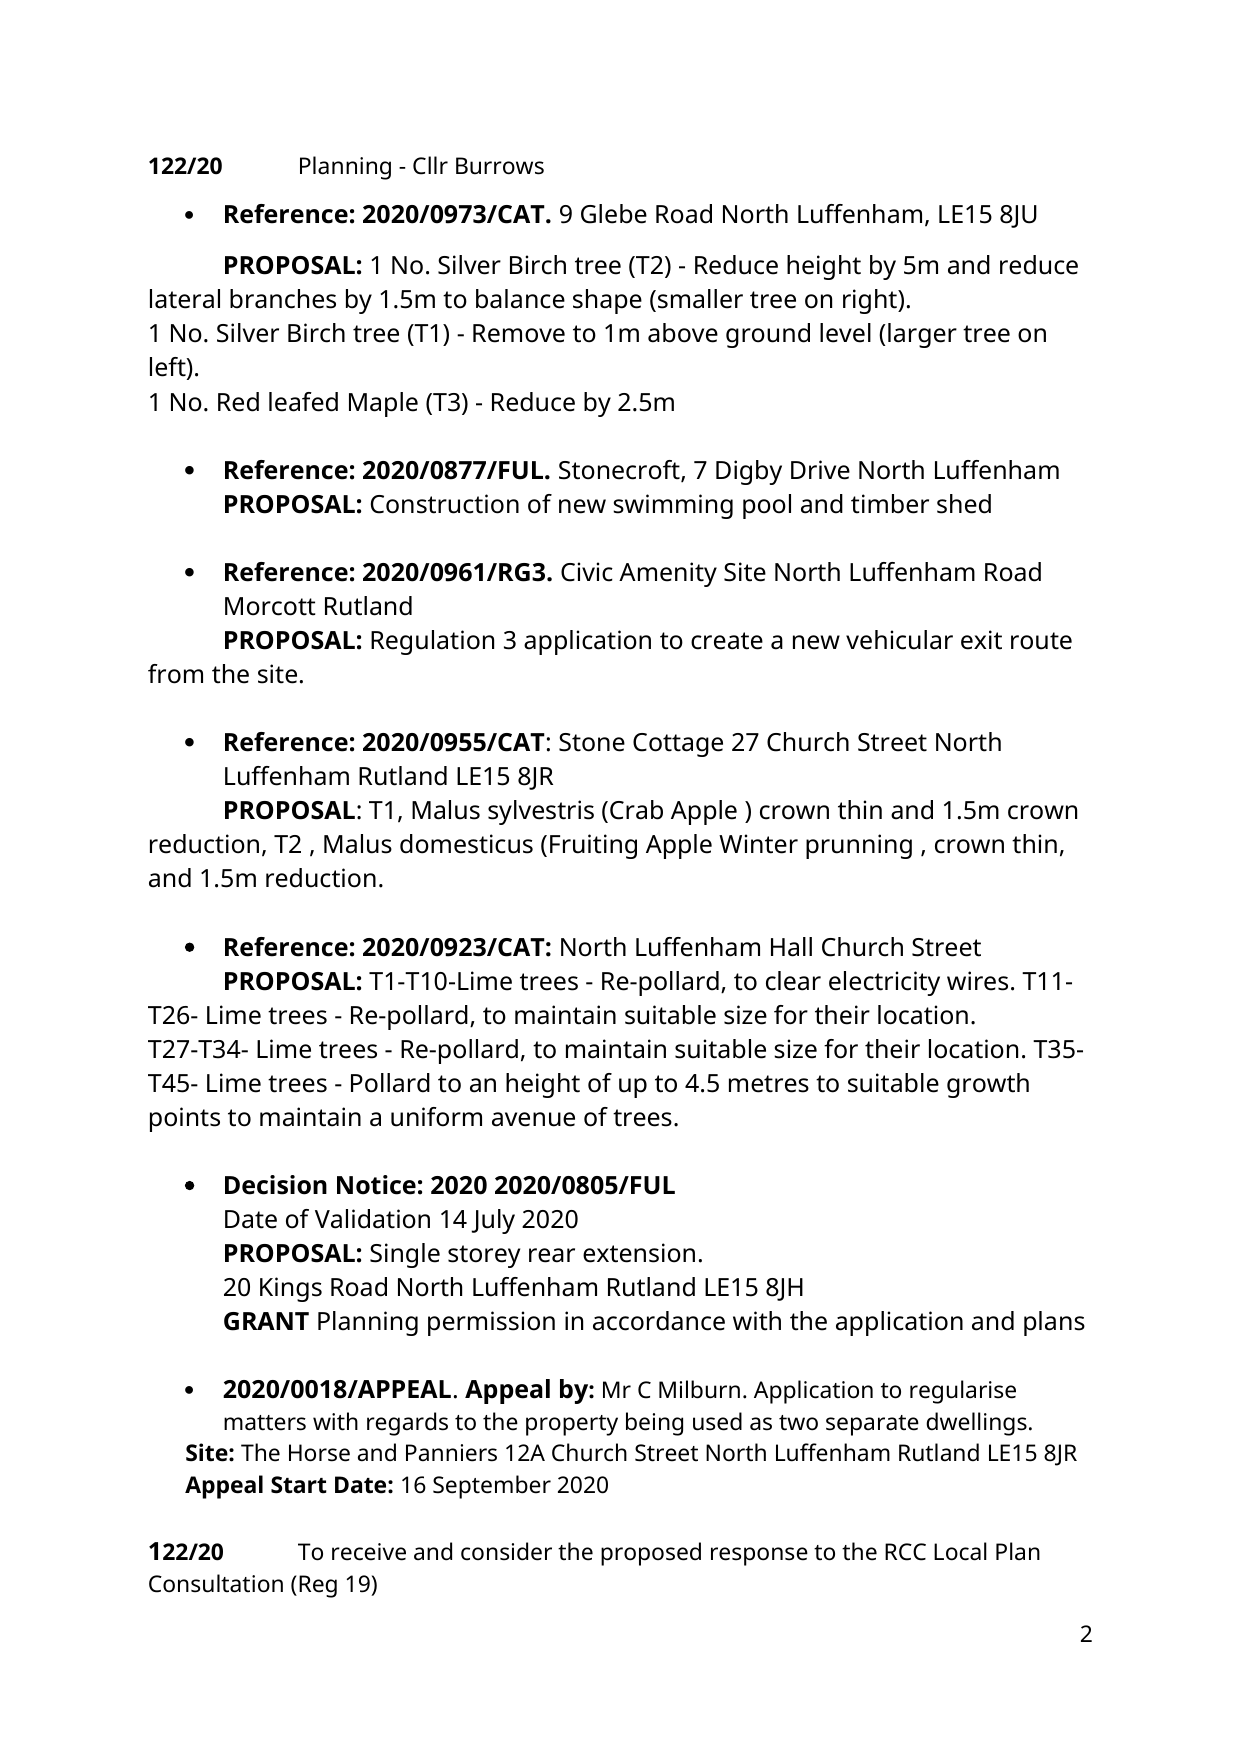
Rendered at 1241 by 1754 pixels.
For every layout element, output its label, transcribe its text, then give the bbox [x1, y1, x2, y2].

text GRANT Planning permission in accordance with the application and plans [148, 1304, 1092, 1338]
list Reference: 2020/0955/CAT: Stone Cottage 27 Church Street North Luffenham Rutland LE15 8JR [185, 725, 1092, 793]
text 122/20 To receive and consider the proposed response to the RCC Local Plan Consultation (Reg 19) [148, 1534, 1092, 1599]
list Reference: 2020/0973/CAT. 9 Glebe Road North Luffenham, LE15 8JU [185, 197, 1092, 231]
text 122/20 Planning - Cllr Burrows [148, 150, 1092, 181]
text PROPOSAL: T1-T10-Lime trees - Re-pollard, to clear electricity wires. T11-T26- Lime trees - Re-pollard, to maintain suitable size for their location. [148, 963, 1092, 1031]
text PROPOSAL: Single storey rear extension. [148, 1236, 1092, 1270]
text Site: The Horse and Panniers 12A Church Street North Luffenham Rutland LE15 8JR [148, 1437, 1092, 1468]
list Reference: 2020/0923/CAT: North Luffenham Hall Church Street [185, 929, 1092, 963]
text 20 Kings Road North Luffenham Rutland LE15 8JH [148, 1270, 1092, 1304]
text Date of Validation 14 July 2020 [148, 1202, 1092, 1236]
list Reference: 2020/0961/RG3. Civic Amenity Site North Luffenham Road Morcott Rutland [185, 554, 1092, 623]
list Reference: 2020/0877/FUL. Stonecroft, 7 Digby Drive North Luffenham PROPOSAL: Construction of new swimming pool and timber shed [185, 452, 1092, 520]
text T27-T34- Lime trees - Re-pollard, to maintain suitable size for their location. T35-T45- Lime trees - Pollard to an height of up to 4.5 metres to suitable growth points to maintain a uniform avenue of trees. [148, 1031, 1092, 1133]
list 2020/0018/APPEAL. Appeal by: Mr C Milburn. Application to regularise matters with regards to the property being used as two separate dwellings. [185, 1372, 1092, 1437]
list Decision Notice: 2020 2020/0805/FUL [185, 1168, 1092, 1202]
text Appeal Start Date: 16 September 2020 [148, 1468, 1092, 1500]
text PROPOSAL: Regulation 3 application to create a new vehicular exit route from the site. [148, 623, 1092, 691]
text 1 No. Silver Birch tree (T1) - Remove to 1m above ground level (larger tree on left). [148, 316, 1092, 384]
text 1 No. Red leafed Maple (T3) - Reduce by 2.5m [148, 384, 1092, 418]
text PROPOSAL: T1, Malus sylvestris (Crab Apple ) crown thin and 1.5m crown reduction, T2 , Malus domesticus (Fruiting Apple Winter prunning , crown thin, and 1.5m reduction. [148, 793, 1092, 895]
text PROPOSAL: 1 No. Silver Birch tree (T2) - Reduce height by 5m and reduce lateral branches by 1.5m to balance shape (smaller tree on right). [148, 248, 1092, 316]
